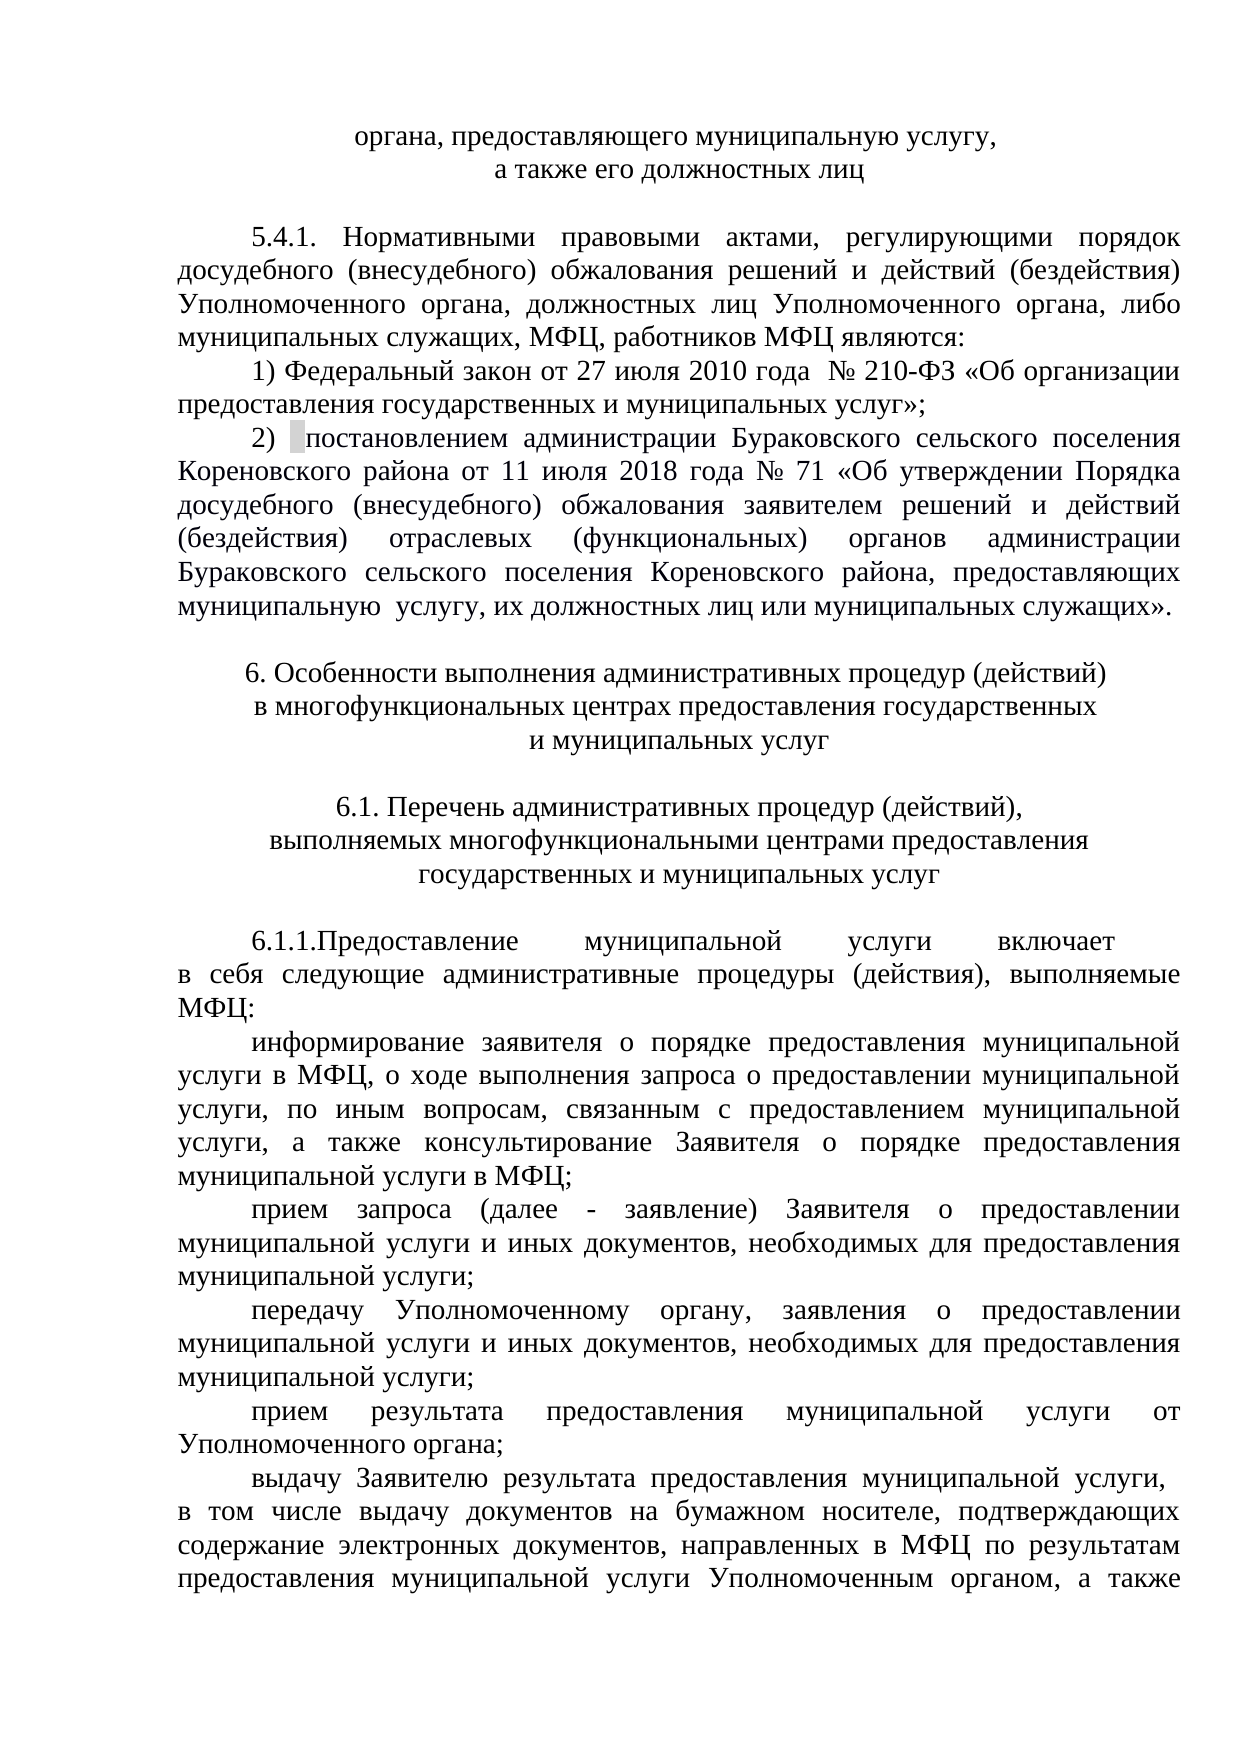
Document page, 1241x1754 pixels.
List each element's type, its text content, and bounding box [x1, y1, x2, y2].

text 6.1.1.Предоставление муниципальной услуги включает в себя следующие административные процедуры (действия), выполняемые МФЦ: [177, 923, 1181, 1024]
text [177, 118, 1181, 185]
text прием результата предоставления муниципальной услуги от Уполномоченного органа; [177, 1393, 1181, 1460]
text 6.1. Перечень административных процедур (действий), [177, 789, 1181, 822]
text 6. Особенности выполнения административных процедур (действий) в многофункциональных центрах предоставления государственных и муниципальных услуг [177, 655, 1181, 755]
text передачу Уполномоченному органу, заявления о предоставлении муниципальной услуги и иных документов, необходимых для предоставления муниципальной услуги; [177, 1292, 1181, 1393]
text 2) постановлением администрации Бураковского сельского поселения Кореновского района от 11 июля 2018 года № 71 «Об утверждении Порядка досудебного (внесудебного) обжалования заявителем решений и действий (бездействия) отраслевых (функциональных) органов администрации Бураковского сельского поселения Кореновского района, предоставляющих муниципальную услугу, их должностных лиц или муниципальных служащих». [177, 420, 1181, 621]
text выполняемых многофункциональными центрами предоставления государственных и муниципальных услуг [177, 822, 1181, 889]
text прием запроса (далее - заявление) Заявителя о предоставлении муниципальной услуги и иных документов, необходимых для предоставления муниципальной услуги; [177, 1191, 1181, 1292]
text 1) Федеральный закон от 27 июля 2010 года № 210-ФЗ «Об организации предоставления государственных и муниципальных услуг»; [177, 353, 1181, 420]
text информирование заявителя о порядке предоставления муниципальной услуги в МФЦ, о ходе выполнения запроса о предоставлении муниципальной услуги, по иным вопросам, связанным с предоставлением муниципальной услуги, а также консультирование Заявителя о порядке предоставления муниципальной услуги в МФЦ; [177, 1024, 1181, 1191]
text 5.4.1. Нормативными правовыми актами, регулирующими порядок досудебного (внесудебного) обжалования решений и действий (бездействия) Уполномоченного органа, должностных лиц Уполномоченного органа, либо муниципальных служащих, МФЦ, работников МФЦ являются: [177, 219, 1181, 353]
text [177, 1460, 1181, 1594]
